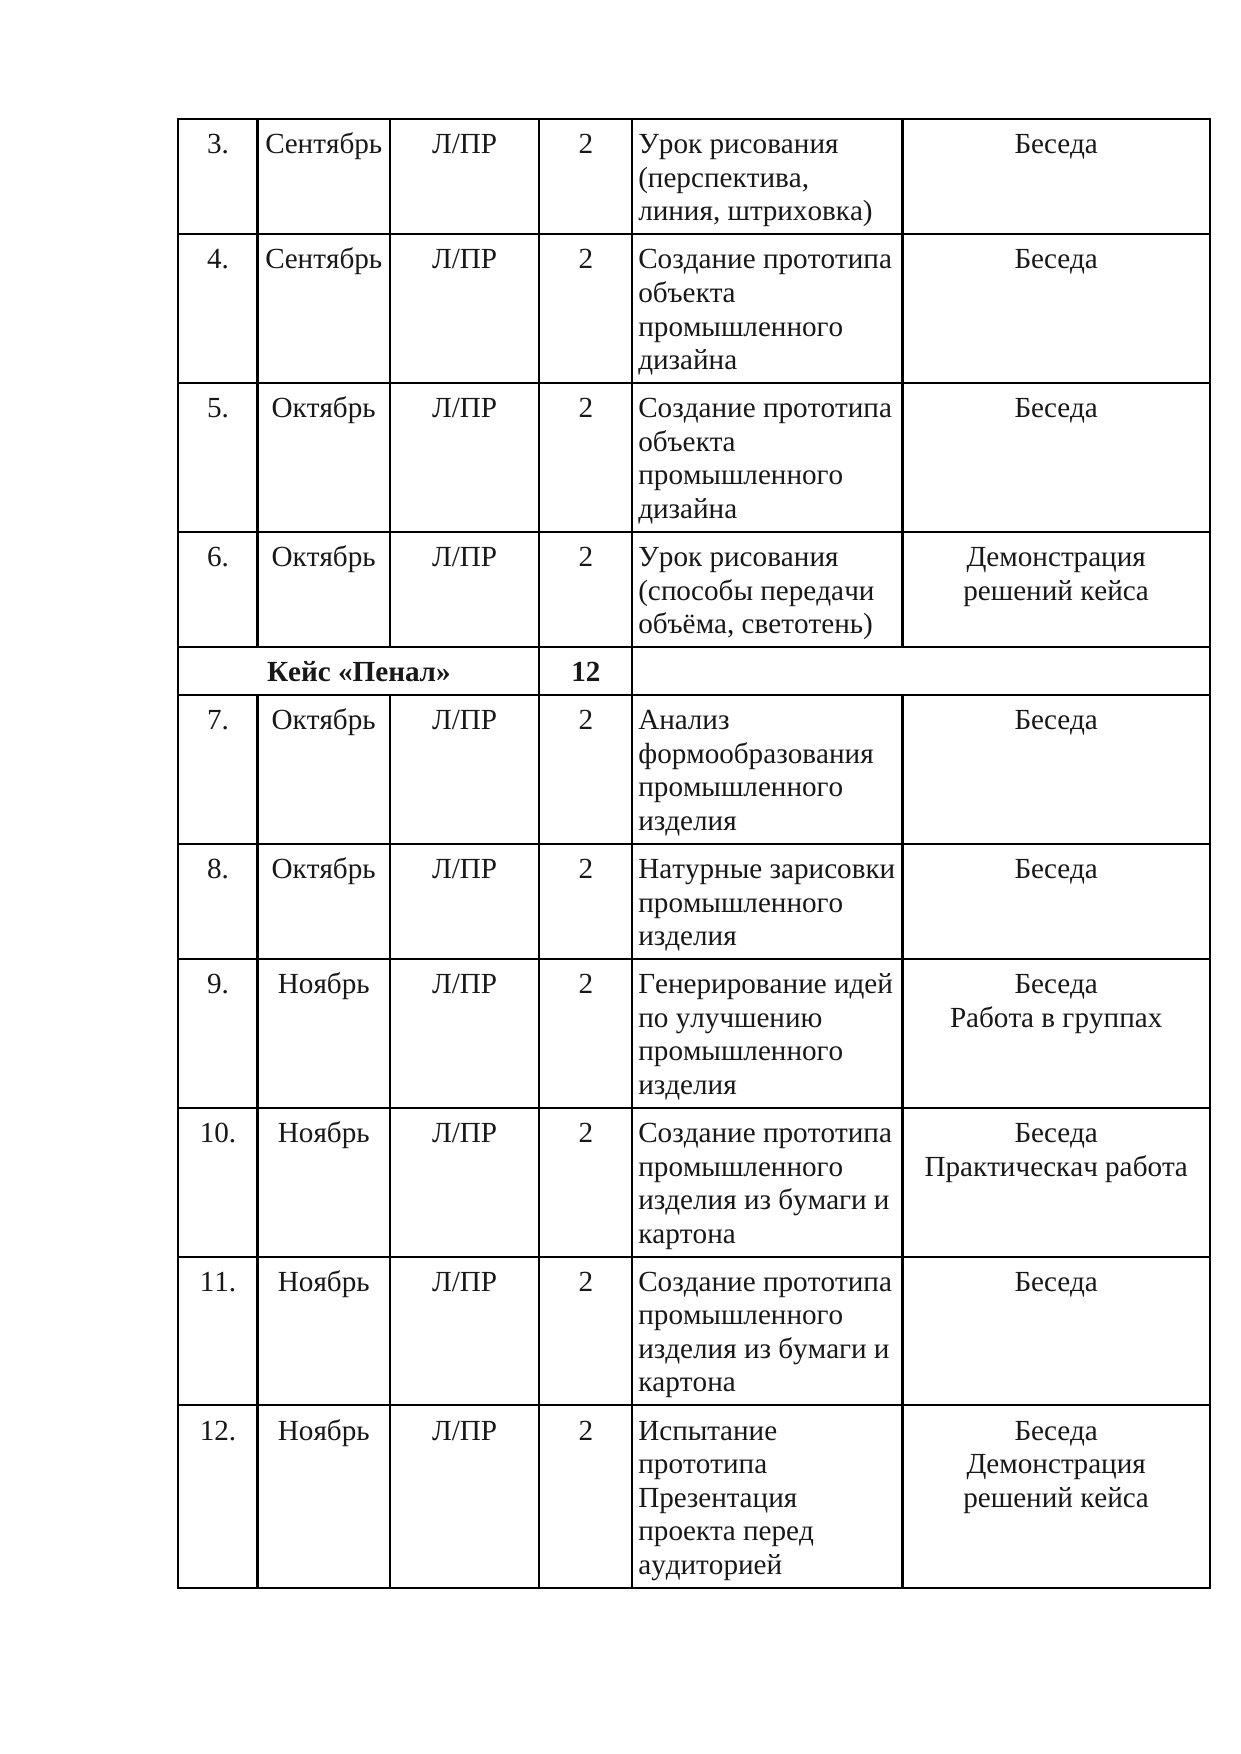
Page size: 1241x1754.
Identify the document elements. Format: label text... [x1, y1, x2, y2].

table_cell 2 [540, 1109, 631, 1256]
table_cell Беседа Работа в группах [904, 960, 1209, 1107]
table_cell Сентябрь [259, 235, 389, 382]
table_cell Л/ПР [391, 845, 538, 958]
table_cell 2 [540, 1406, 631, 1587]
table_cell 3. [179, 120, 256, 233]
table_cell Л/ПР [391, 235, 538, 382]
table_cell Л/ПР [391, 696, 538, 843]
table_cell Создание прототипа объекта промышленного дизайна [633, 235, 901, 382]
table_cell 2 [540, 960, 631, 1107]
table_cell Кейс «Пенал» [179, 648, 538, 694]
table_cell Создание прототипа промышленного изделия из бумаги и картона [633, 1258, 901, 1404]
table_cell Натурные зарисовки промышленного изделия [633, 845, 901, 958]
table_cell Л/ПР [391, 1406, 538, 1587]
table_cell Беседа [904, 696, 1209, 843]
table_cell 2 [540, 696, 631, 843]
table_cell [633, 648, 1209, 694]
table_cell Беседа [904, 120, 1209, 233]
table_cell 8. [179, 845, 256, 958]
table_cell Создание прототипа промышленного изделия из бумаги и картона [633, 1109, 901, 1256]
table_cell Л/ПР [391, 1109, 538, 1256]
table_cell 2 [540, 235, 631, 382]
table_cell Сентябрь [259, 120, 389, 233]
table_cell Демонстрация решений кейса [904, 533, 1209, 646]
table_cell Анализ формообразования промышленного изделия [633, 696, 901, 843]
table_cell Урок рисования (перспектива, линия, штриховка) [633, 120, 901, 233]
table_cell Беседа Практическач работа [904, 1109, 1209, 1256]
table_cell Октябрь [259, 696, 389, 843]
table_cell Беседа Демонстрация решений кейса [904, 1406, 1209, 1587]
table_cell Беседа [904, 1258, 1209, 1404]
table_cell 7. [179, 696, 256, 843]
table_cell 12. [179, 1406, 256, 1587]
table_cell 6. [179, 533, 256, 646]
table_cell 5. [179, 384, 256, 531]
table_cell Беседа [904, 235, 1209, 382]
table_cell Октябрь [259, 533, 389, 646]
table_cell Беседа [904, 384, 1209, 531]
table_cell Л/ПР [391, 384, 538, 531]
table_cell Октябрь [259, 845, 389, 958]
table_cell Создание прототипа объекта промышленного дизайна [633, 384, 901, 531]
table_cell Л/ПР [391, 533, 538, 646]
table_cell 2 [540, 845, 631, 958]
table_cell 2 [540, 120, 631, 233]
table_cell 10. [179, 1109, 256, 1256]
table_cell Л/ПР [391, 1258, 538, 1404]
table_cell 9. [179, 960, 256, 1107]
table_cell 2 [540, 384, 631, 531]
table_cell Ноябрь [259, 960, 389, 1107]
table_cell Генерирование идей по улучшению промышленного изделия [633, 960, 901, 1107]
table_cell 4. [179, 235, 256, 382]
table_cell 2 [540, 1258, 631, 1404]
table_cell Урок рисования (способы передачи объёма, светотень) [633, 533, 901, 646]
table_cell Октябрь [259, 384, 389, 531]
table_cell Ноябрь [259, 1109, 389, 1256]
table_cell 2 [540, 533, 631, 646]
table_cell Л/ПР [391, 960, 538, 1107]
table_cell 11. [179, 1258, 256, 1404]
table_cell Ноябрь [259, 1258, 389, 1404]
table_cell Ноябрь [259, 1406, 389, 1587]
table_cell Испытание прототипа Презентация проекта перед аудиторией [633, 1406, 901, 1587]
table_cell 12 [540, 648, 631, 694]
table_cell Беседа [904, 845, 1209, 958]
table_cell Л/ПР [391, 120, 538, 233]
